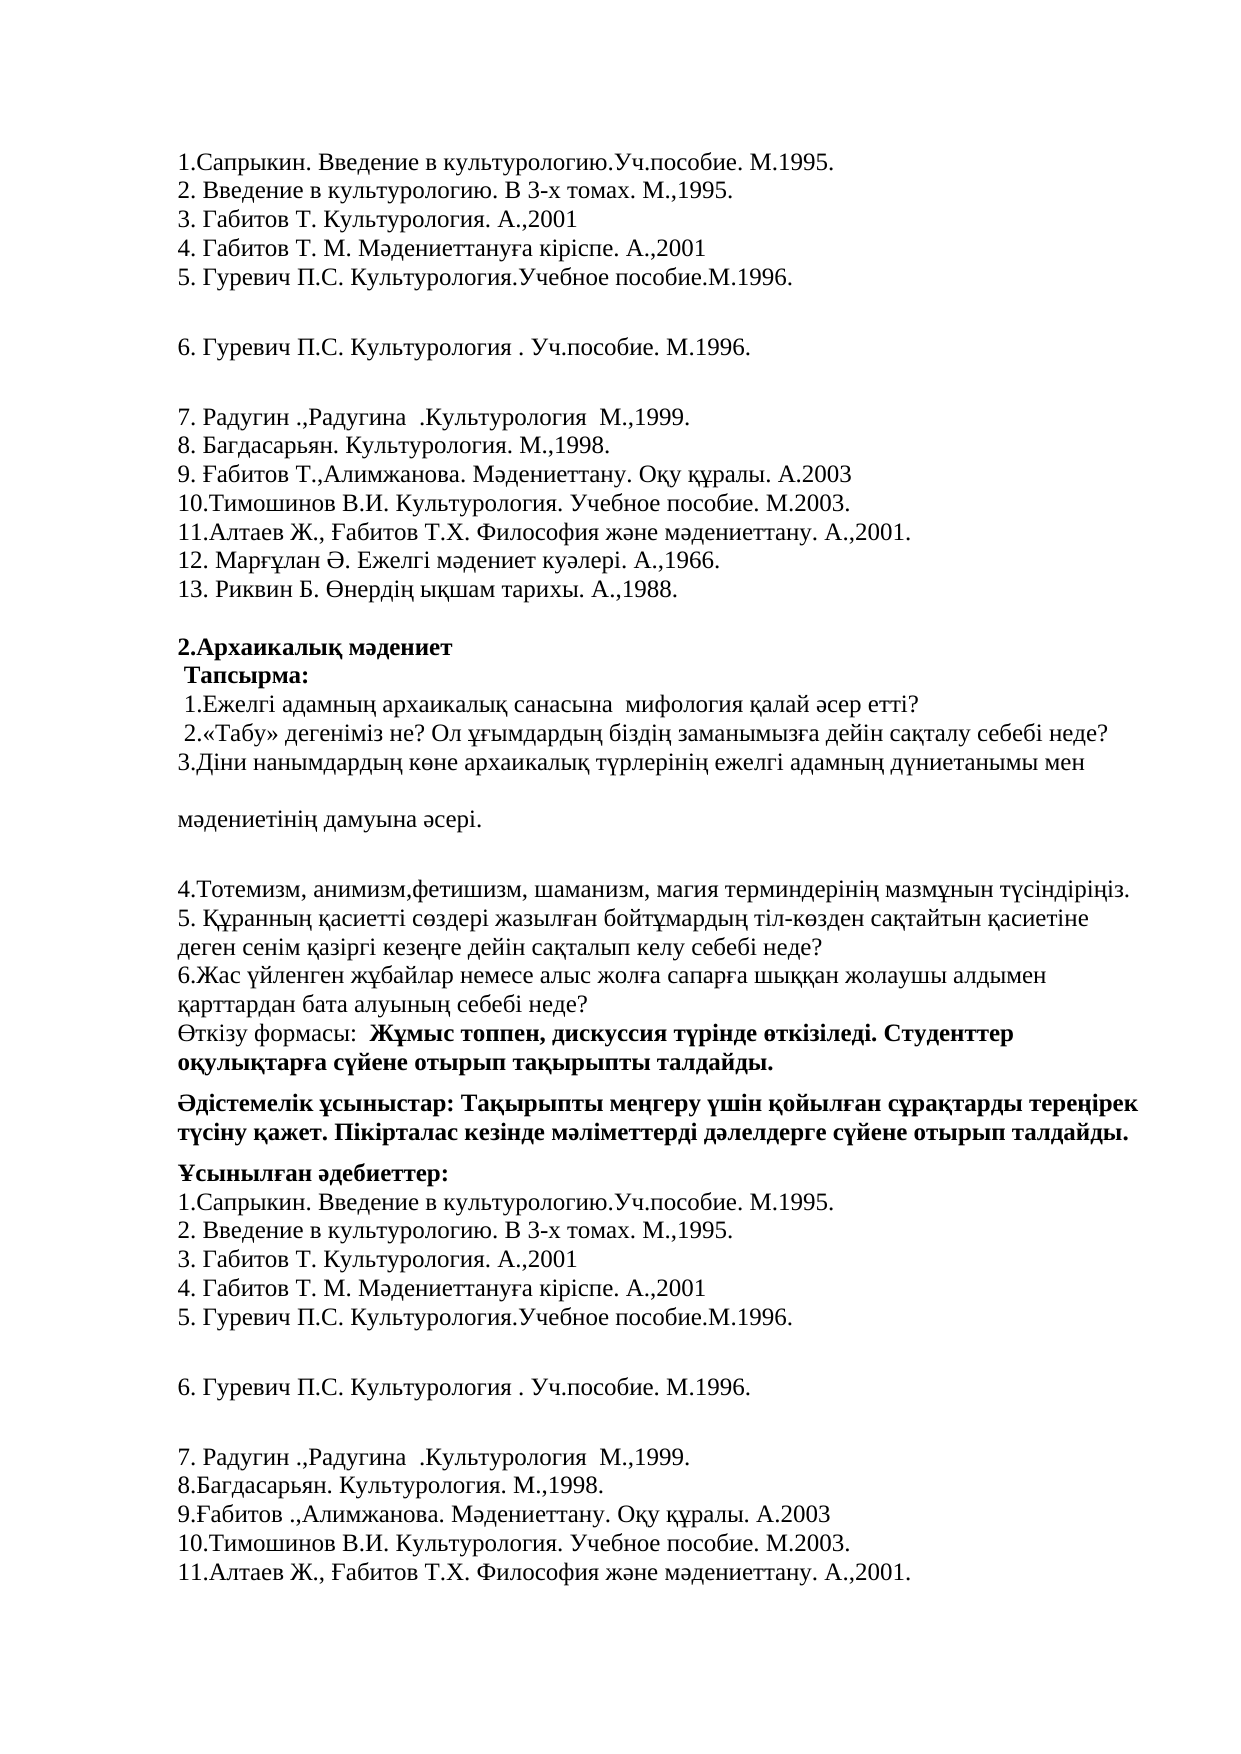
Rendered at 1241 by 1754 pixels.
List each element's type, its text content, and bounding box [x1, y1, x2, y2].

text 3. Габитов Т. Культурология. А.,2001 [177, 204, 1152, 233]
text 2.«Табу» дегеніміз не? Ол ұғымдардың біздің заманымызға дейін сақталу себебі неде? [177, 718, 1152, 747]
text 11.Алтаев Ж., Ғабитов Т.Х. Философия және мәдениеттану. А.,2001. [177, 517, 1152, 546]
text 6.Жас үйленген жұбайлар немесе алыс жолға сапарға шыққан жолаушы алдымен қарттардан бата алуының себебі неде? [177, 961, 1152, 1018]
text Өткізу формасы: Жұмыс топпен, дискуссия түрінде өткізіледі. Студенттер оқулықтарға сүйене отырып тақырыпты талдайды. [177, 1018, 1152, 1076]
text 2.Архаикалық мәдениет [177, 632, 1152, 661]
text 12. Марғұлан Ә. Ежелгі мәдениет куәлері. А.,1966. [177, 546, 1152, 574]
text 2. Введение в культурологию. В 3-х томах. М.,1995. [177, 1216, 1152, 1244]
text 4.Тотемизм, анимизм,фетишизм, шаманизм, магия терминдерінің мазмұнын түсіндіріңіз. [177, 874, 1152, 903]
text 4. Габитов Т. М. Мәдениеттануға кіріспе. А.,2001 [177, 233, 1152, 262]
text 8. Багдасарьян. Культурология. М.,1998. [177, 431, 1152, 459]
text 11.Алтаев Ж., Ғабитов Т.Х. Философия және мәдениеттану. А.,2001. [177, 1557, 1152, 1586]
text 3.Діни нанымдардың көне архаикалық түрлерінің ежелгі адамның дүниетанымы мен мәдениетінің дамуына әсері. [177, 747, 1152, 833]
text 6. Гуревич П.С. Культурология . Уч.пособие. М.1996. [177, 1372, 1152, 1401]
text 8.Багдасарьян. Культурология. М.,1998. [177, 1471, 1152, 1499]
text 1.Сапрыкин. Введение в культурологию.Уч.пособие. М.1995. [177, 147, 1152, 176]
text 9. Ғабитов Т.,Алимжанова. Мәдениеттану. Оқу құралы. А.2003 [177, 459, 1152, 488]
text 7. Радугин .,Радугина .Культурология М.,1999. [177, 402, 1152, 431]
text 4. Габитов Т. М. Мәдениеттануға кіріспе. А.,2001 [177, 1273, 1152, 1302]
text 1.Ежелгі адамның архаикалық санасына мифология қалай әсер етті? [177, 689, 1152, 718]
text 5. Құранның қасиетті сөздері жазылған бойтұмардың тіл-көзден сақтайтын қасиетіне деген сенім қазіргі кезеңге дейін сақталып келу себебі неде? [177, 903, 1152, 961]
text 7. Радугин .,Радугина .Культурология М.,1999. [177, 1442, 1152, 1471]
text 5. Гуревич П.С. Культурология.Учебное пособие.М.1996. [177, 262, 1152, 291]
text Ұсынылған әдебиеттер: [177, 1158, 1152, 1187]
text 6. Гуревич П.С. Культурология . Уч.пособие. М.1996. [177, 332, 1152, 361]
text Тапсырма: [177, 661, 1152, 689]
text 10.Тимошинов В.И. Культурология. Учебное пособие. М.2003. [177, 1528, 1152, 1557]
text 1.Сапрыкин. Введение в культурологию.Уч.пособие. М.1995. [177, 1187, 1152, 1216]
text 9.Ғабитов .,Алимжанова. Мәдениеттану. Оқу құралы. А.2003 [177, 1499, 1152, 1528]
text 13. Риквин Б. Өнердің ықшам тарихы. А.,1988. [177, 574, 1152, 603]
text 2. Введение в культурологию. В 3-х томах. М.,1995. [177, 176, 1152, 204]
text Әдістемелік ұсыныстар: Тақырыпты меңгеру үшін қойылған сұрақтарды тереңірек түсіну қажет. Пікірталас кезінде мәліметтерді дәлелдерге сүйене отырып талдайды. [177, 1088, 1152, 1146]
text 5. Гуревич П.С. Культурология.Учебное пособие.М.1996. [177, 1302, 1152, 1331]
text 10.Тимошинов В.И. Культурология. Учебное пособие. М.2003. [177, 488, 1152, 517]
text 3. Габитов Т. Культурология. А.,2001 [177, 1244, 1152, 1273]
